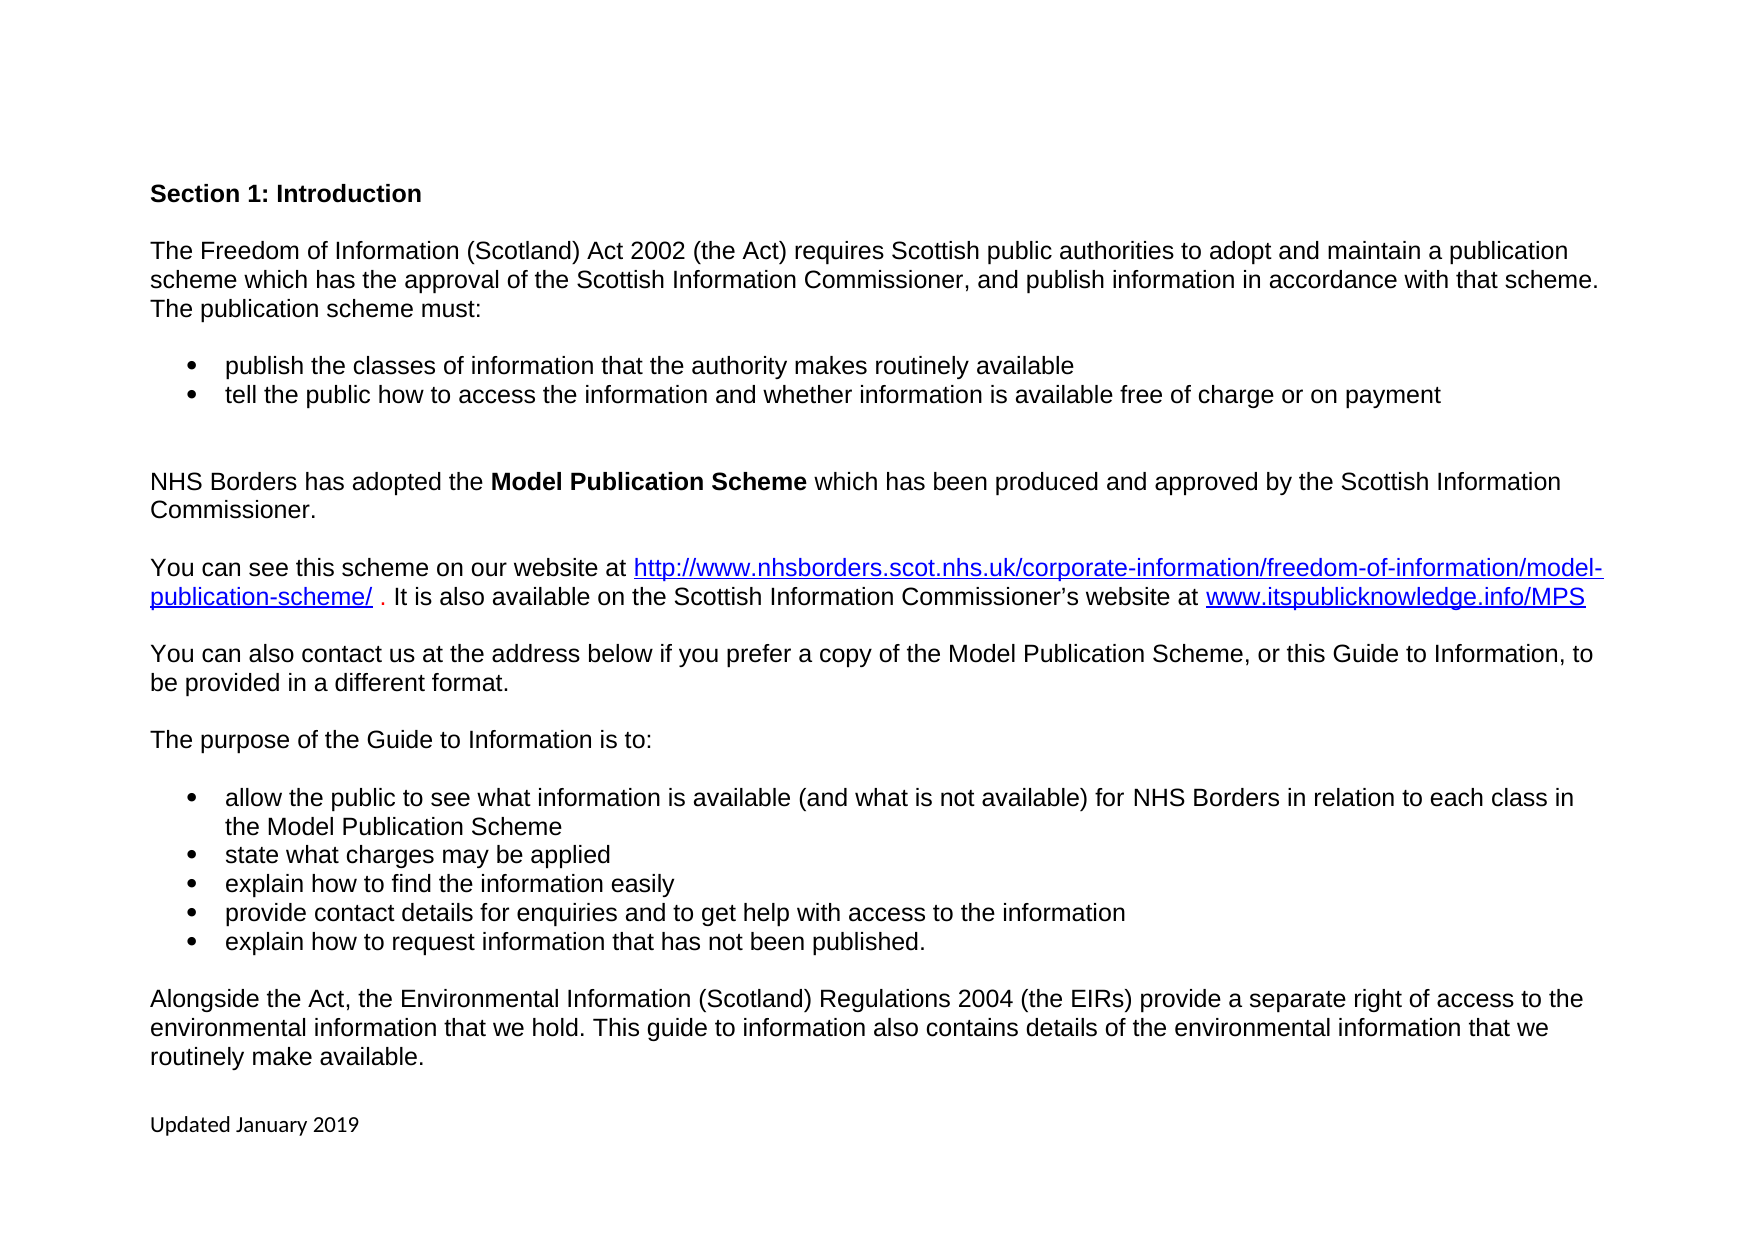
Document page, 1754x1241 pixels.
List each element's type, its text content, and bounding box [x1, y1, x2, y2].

list publish the classes of information that the authority makes routinely available [187, 351, 1604, 380]
list explain how to request information that has not been published. [187, 927, 1604, 956]
text Alongside the Act, the Environmental Information (Scotland) Regulations 2004 (the EIRs) provide a separate right of access to the environmental information that we hold. This guide to information also contains details of the environmental information that we routinely make available. [150, 984, 1604, 1071]
list provide contact details for enquiries and to get help with access to the information [187, 898, 1604, 927]
list allow the public to see what information is available (and what is not available) for NHS Borders in relation to each class in the Model Publication Scheme [187, 783, 1604, 840]
text NHS Borders has adopted the Model Publication Scheme which has been produced and approved by the Scottish Information Commissioner. [150, 466, 1604, 524]
text The purpose of the Guide to Information is to: [150, 725, 1604, 754]
text The Freedom of Information (Scotland) Act 2002 (the Act) requires Scottish public authorities to adopt and maintain a publication scheme which has the approval of the Scottish Information Commissioner, and publish information in accordance with that scheme. The publication scheme must: [150, 236, 1604, 322]
list explain how to find the information easily [187, 869, 1604, 898]
text Section 1: Introduction [150, 179, 1604, 207]
list tell the public how to access the information and whether information is available free of charge or on payment [187, 380, 1604, 409]
text You can see this scheme on our website at http://www.nhsborders.scot.nhs.uk/corporate-information/freedom-of-information/model-publication-scheme/ . It is also available on the Scottish Information Commissioner’s website at www.itspublicknowledge.info/MPS [150, 553, 1604, 610]
text You can also contact us at the address below if you prefer a copy of the Model Publication Scheme, or this Guide to Information, to be provided in a different format. [150, 639, 1604, 696]
list state what charges may be applied [187, 840, 1604, 869]
